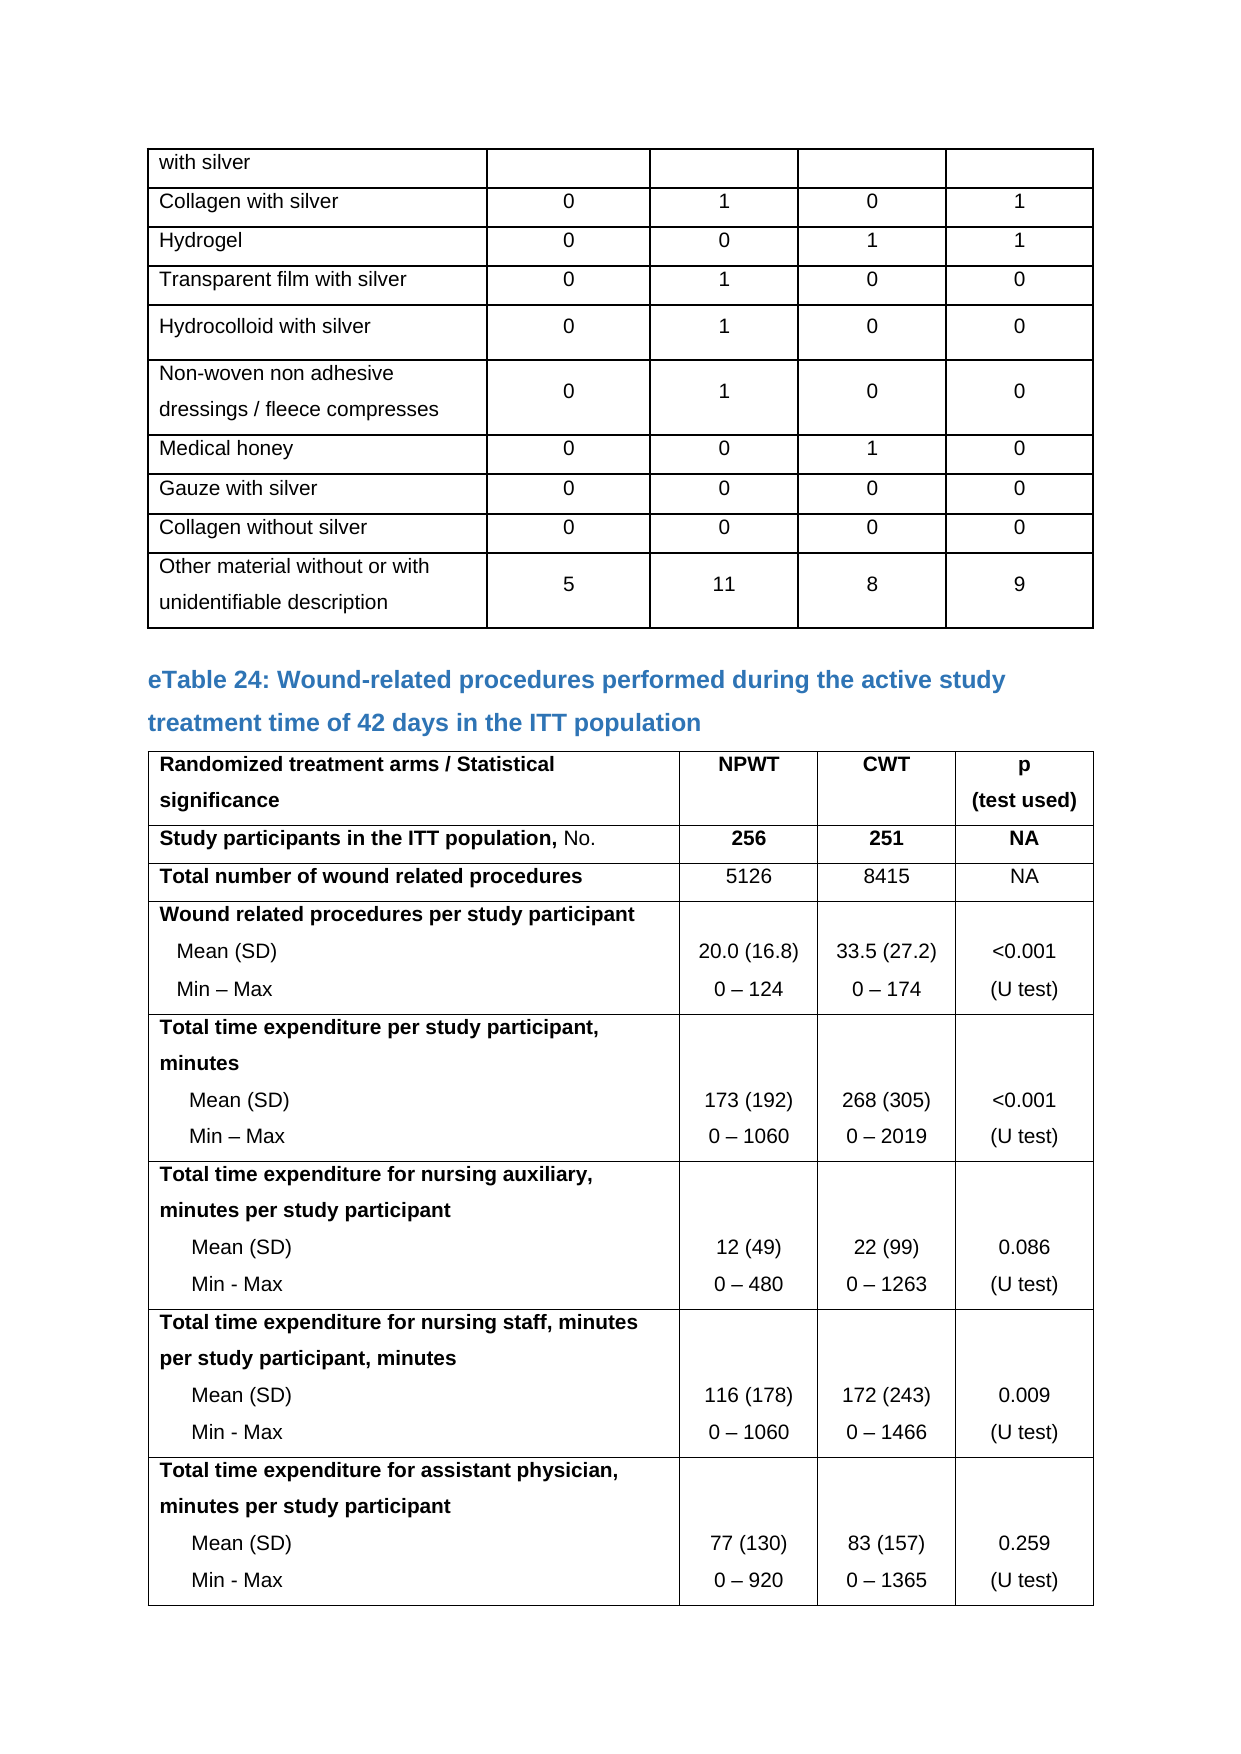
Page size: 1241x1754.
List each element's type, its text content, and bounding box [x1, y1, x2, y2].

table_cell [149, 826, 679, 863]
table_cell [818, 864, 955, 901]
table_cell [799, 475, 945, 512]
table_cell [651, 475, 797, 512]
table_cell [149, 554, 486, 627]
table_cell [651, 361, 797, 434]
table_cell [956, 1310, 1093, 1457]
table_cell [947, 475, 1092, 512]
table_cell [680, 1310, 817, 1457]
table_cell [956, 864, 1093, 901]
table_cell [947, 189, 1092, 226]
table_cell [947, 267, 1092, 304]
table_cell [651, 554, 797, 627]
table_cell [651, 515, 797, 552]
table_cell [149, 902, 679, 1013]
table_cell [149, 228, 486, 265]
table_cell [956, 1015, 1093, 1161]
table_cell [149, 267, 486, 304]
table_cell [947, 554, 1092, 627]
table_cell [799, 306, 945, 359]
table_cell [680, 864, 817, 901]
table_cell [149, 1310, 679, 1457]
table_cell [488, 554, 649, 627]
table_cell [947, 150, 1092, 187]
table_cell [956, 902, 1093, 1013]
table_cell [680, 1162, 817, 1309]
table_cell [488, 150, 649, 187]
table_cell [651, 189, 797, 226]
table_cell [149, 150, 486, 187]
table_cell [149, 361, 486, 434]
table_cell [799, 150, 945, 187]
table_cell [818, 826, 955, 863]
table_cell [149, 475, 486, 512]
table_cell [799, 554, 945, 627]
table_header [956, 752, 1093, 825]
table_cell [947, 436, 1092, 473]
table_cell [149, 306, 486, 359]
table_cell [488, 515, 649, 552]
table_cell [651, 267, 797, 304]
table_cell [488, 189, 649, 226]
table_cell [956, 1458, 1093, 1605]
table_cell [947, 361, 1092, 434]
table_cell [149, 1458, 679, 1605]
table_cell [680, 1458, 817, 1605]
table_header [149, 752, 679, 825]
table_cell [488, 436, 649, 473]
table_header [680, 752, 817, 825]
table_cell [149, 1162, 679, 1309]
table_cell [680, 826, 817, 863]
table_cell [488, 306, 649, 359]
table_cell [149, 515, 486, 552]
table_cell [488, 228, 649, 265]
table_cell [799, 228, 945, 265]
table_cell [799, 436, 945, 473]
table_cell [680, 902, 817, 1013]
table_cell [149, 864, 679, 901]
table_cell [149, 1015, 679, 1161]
text eTable 24: Wound-related procedures performed during the active study treatment time of 42 days in the ITT population [148, 665, 1093, 737]
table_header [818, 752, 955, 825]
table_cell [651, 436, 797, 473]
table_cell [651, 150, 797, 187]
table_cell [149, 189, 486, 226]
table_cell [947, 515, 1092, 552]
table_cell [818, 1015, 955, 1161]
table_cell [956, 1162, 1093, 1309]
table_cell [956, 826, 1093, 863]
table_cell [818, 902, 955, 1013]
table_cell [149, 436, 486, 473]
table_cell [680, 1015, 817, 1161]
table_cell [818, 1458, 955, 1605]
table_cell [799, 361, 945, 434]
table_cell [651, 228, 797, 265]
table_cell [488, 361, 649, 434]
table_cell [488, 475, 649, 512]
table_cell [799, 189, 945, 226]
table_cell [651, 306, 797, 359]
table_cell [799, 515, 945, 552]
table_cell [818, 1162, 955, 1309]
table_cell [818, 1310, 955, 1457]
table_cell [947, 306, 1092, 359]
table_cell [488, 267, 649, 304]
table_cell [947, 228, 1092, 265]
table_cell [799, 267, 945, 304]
